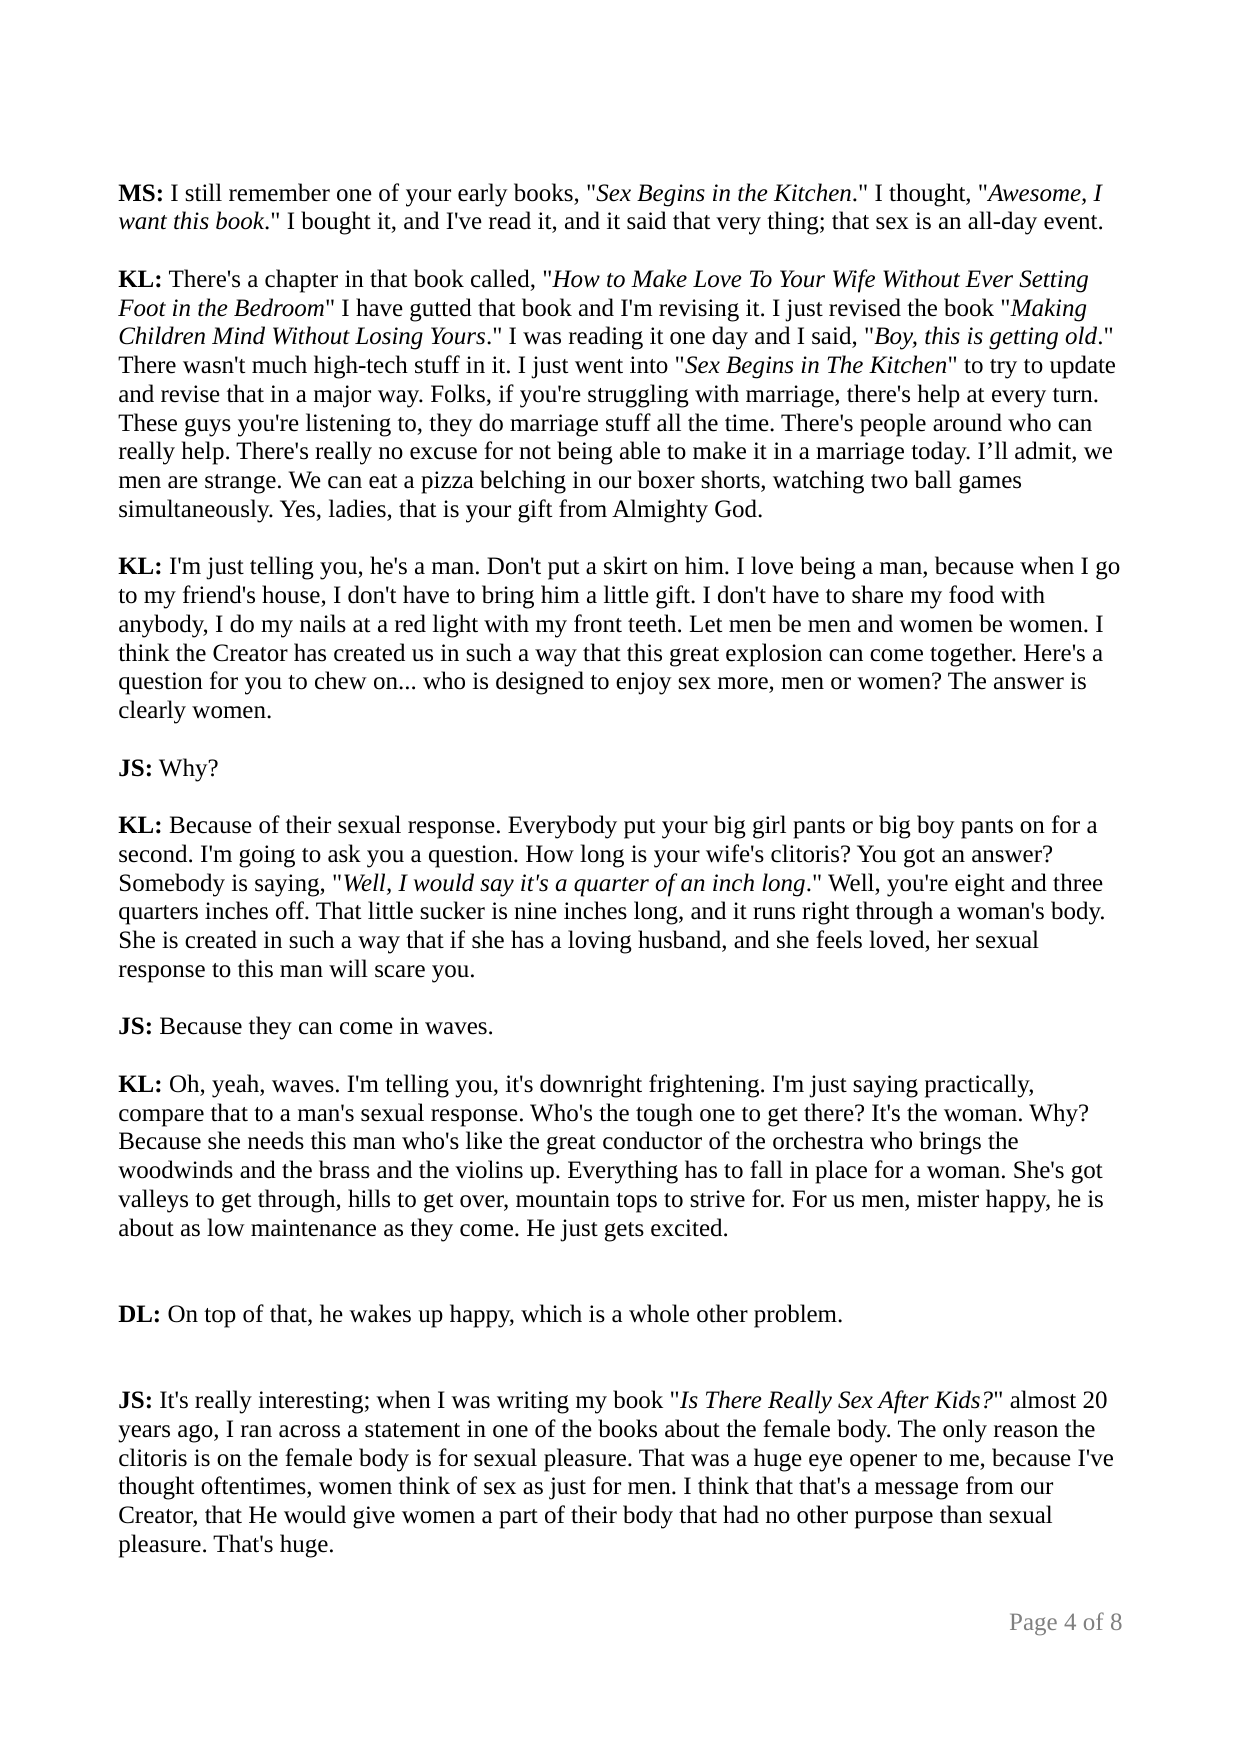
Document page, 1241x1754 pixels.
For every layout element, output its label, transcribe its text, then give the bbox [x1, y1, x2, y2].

text JS: It's really interesting; when I was writing my book "Is There Really Sex After Kids?" almost 20 years ago, I ran across a statement in one of the books about the female body. The only reason the clitoris is on the female body is for sexual pleasure. That was a huge eye opener to me, because I've thought oftentimes, women think of sex as just for men. I think that that's a message from our Creator, that He would give women a part of their body that had no other purpose than sexual pleasure. That's huge. [118, 1385, 1122, 1558]
text JS: Because they can come in waves. [118, 1011, 1122, 1040]
text KL: Oh, yeah, waves. I'm telling you, it's downright frightening. I'm just saying practically, compare that to a man's sexual response. Who's the tough one to get there? It's the woman. Why? Because she needs this man who's like the great conductor of the orchestra who brings the woodwinds and the brass and the violins up. Everything has to fall in place for a woman. She's got valleys to get through, hills to get over, mountain tops to strive for. For us men, mister happy, he is about as low maintenance as they come. He just gets excited. [118, 1069, 1122, 1241]
text DL: On top of that, he wakes up happy, which is a whole other problem. [118, 1299, 1122, 1328]
text KL: There's a chapter in that book called, "How to Make Love To Your Wife Without Ever Setting Foot in the Bedroom" I have gutted that book and I'm revising it. I just revised the book "Making Children Mind Without Losing Yours." I was reading it one day and I said, "Boy, this is getting old." There wasn't much high-tech stuff in it. I just went into "Sex Begins in The Kitchen" to try to update and revise that in a major way. Folks, if you're struggling with marriage, there's help at every turn. These guys you're listening to, they do marriage stuff all the time. There's people around who can really help. There's really no excuse for not being able to make it in a marriage today. I’ll admit, we men are strange. We can eat a pizza belching in our boxer shorts, watching two ball games simultaneously. Yes, ladies, that is your gift from Almighty God. [118, 264, 1122, 523]
text KL: Because of their sexual response. Everybody put your big girl pants or big boy pants on for a second. I'm going to ask you a question. How long is your wife's clitoris? You got an answer? Somebody is saying, "Well, I would say it's a quarter of an inch long." Well, you're eight and three quarters inches off. That little sucker is nine inches long, and it runs right through a woman's body. She is created in such a way that if she has a loving husband, and she feels loved, her sexual response to this man will scare you. [118, 810, 1122, 983]
text JS: Why? [118, 753, 1122, 781]
text MS: I still remember one of your early books, "Sex Begins in the Kitchen." I thought, "Awesome, I want this book." I bought it, and I've read it, and it said that very thing; that sex is an all-day event. [118, 178, 1122, 235]
text KL: I'm just telling you, he's a man. Don't put a skirt on him. I love being a man, because when I go to my friend's house, I don't have to bring him a little gift. I don't have to share my food with anybody, I do my nails at a red light with my front teeth. Let men be men and women be women. I think the Creator has created us in such a way that this great explosion can come together. Here's a question for you to chew on... who is designed to enjoy sex more, men or women? The answer is clearly women. [118, 551, 1122, 724]
